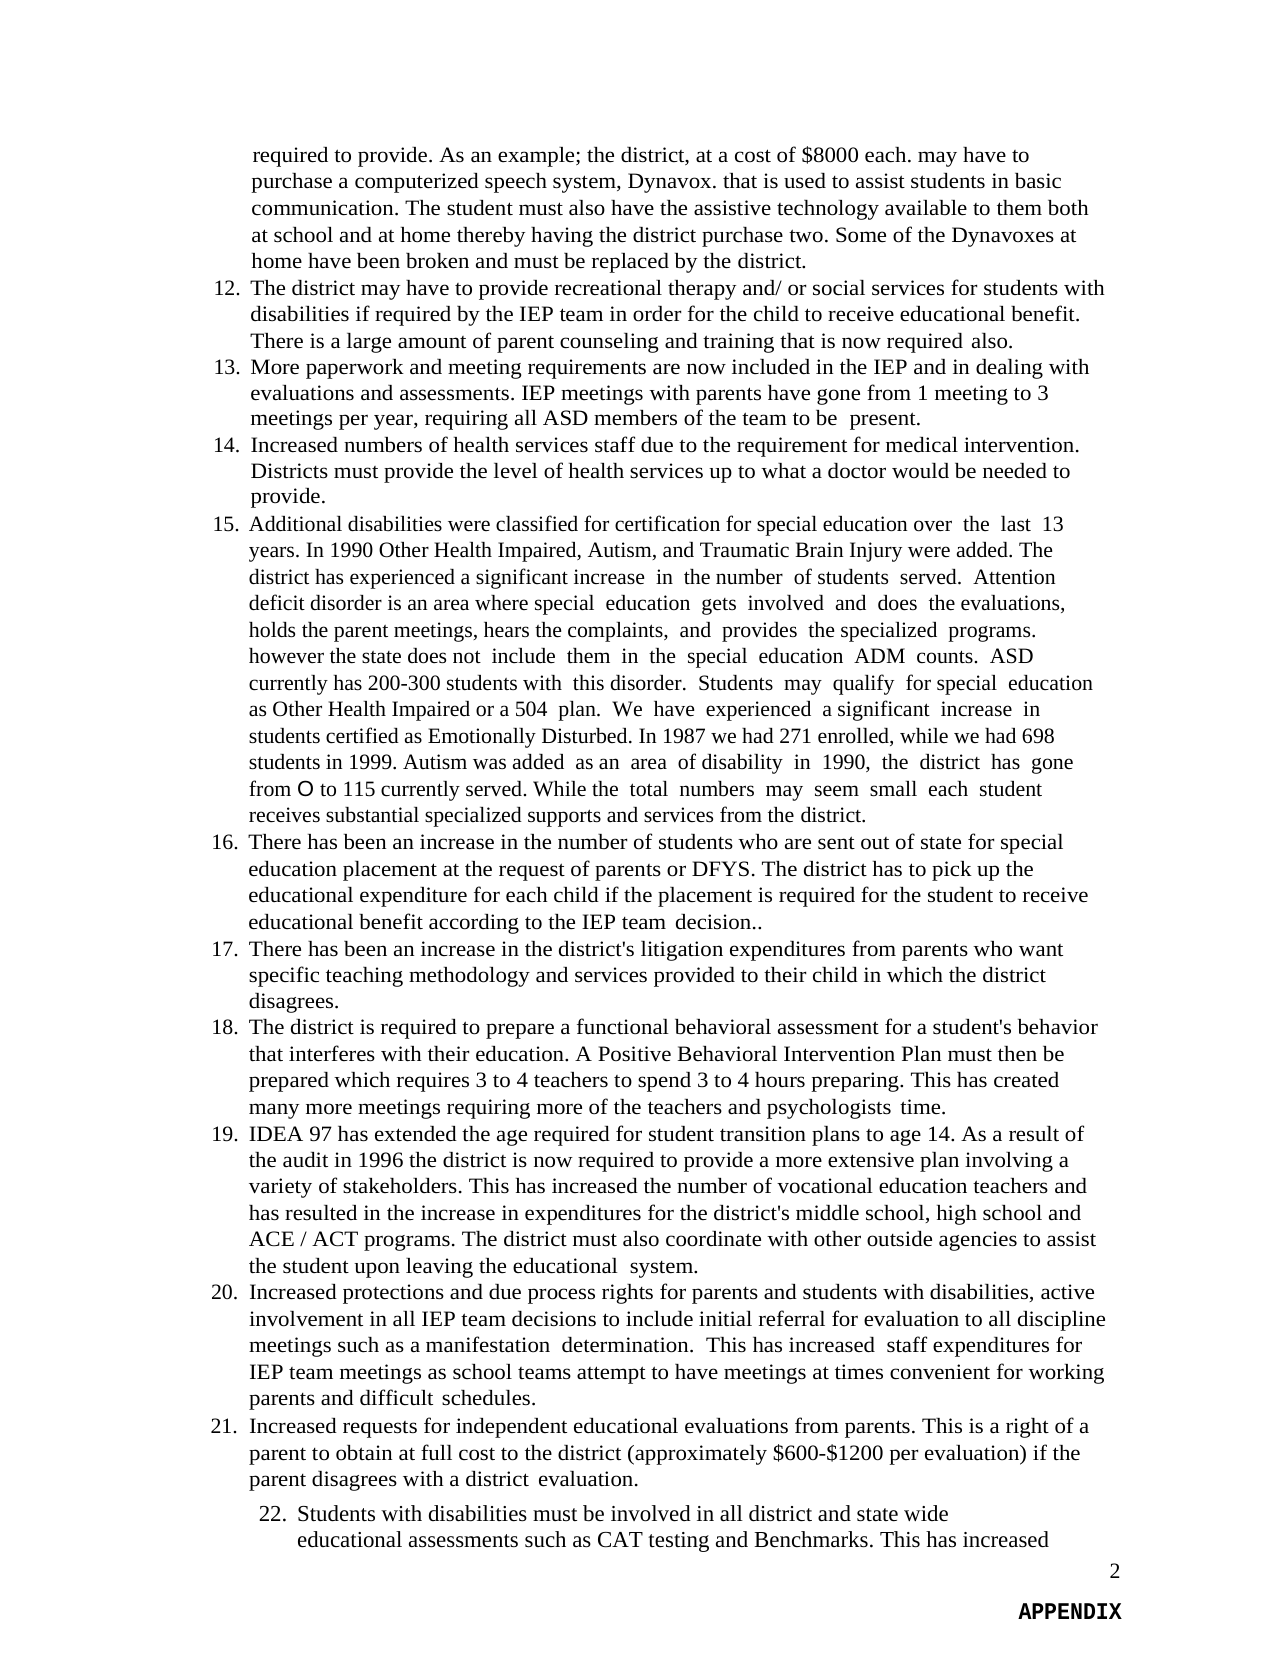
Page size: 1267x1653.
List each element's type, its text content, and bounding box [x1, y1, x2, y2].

list There has been an increase in the number of students who are sent out of state for special education placement at the request of parents or DFYS. The district has to pick up the educational expenditure for each child if the placement is required for the student to receive educational benefit according to the IEP team decision.. [211, 829, 1103, 934]
list IDEA 97 has extended the age required for student transition plans to age 14. As a result of the audit in 1996 the district is now required to provide a more extensive plan involving a variety of stakeholders. This has increased the number of vocational education teachers and has resulted in the increase in expenditures for the district's middle school, high school and ACE / ACT programs. The district must also coordinate with other outside agencies to assist the student upon leaving the educational system. [211, 1121, 1117, 1278]
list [258, 1500, 1054, 1553]
list Increased numbers of health services staff due to the requirement for medical intervention. Districts must provide the level of health services up to what a doctor would be needed to provide. [213, 432, 1092, 509]
list More paperwork and meeting requirements are now included in the IEP and in dealing with evaluations and assessments. IEP meetings with parents have gone from 1 meeting to 3 meetings per year, requiring all ASD members of the team to be present. [213, 354, 1102, 430]
list Increased protections and due process rights for parents and students with disabilities, active involvement in all IEP team decisions to include initial referral for evaluation to all discipline meetings such as a manifestation determination. This has increased staff expenditures for IEP team meetings as school teams attempt to have meetings at times convenient for working parents and difficult schedules. [211, 1279, 1123, 1410]
list Additional disabilities were classified for certification for special education over the last 13 years. In 1990 Other Health Impaired, Autism, and Traumatic Brain Injury were added. The district has experienced a significant increase in the number of students served. Attention deficit disorder is an area where special education gets involved and does the evaluations, holds the parent meetings, hears the complaints, and provides the specialized programs. however the state does not include them in the special education ADM counts. ASD currently has 200-300 students with this disorder. Students may qualify for special education as Other Health Impaired or a 504 plan. We have experienced a significant increase in students certified as Emotionally Disturbed. In 1987 we had 271 enrolled, while we had 698 students in 1999. Autism was added as an area of disability in 1990, the district has gone from O to 115 currently served. While the total numbers may seem small each student receives substantial specialized supports and services from the district. [212, 511, 1117, 827]
list The district is required to prepare a functional behavioral assessment for a student's behavior that interferes with their education. A Positive Behavioral Intervention Plan must then be prepared which requires 3 to 4 teachers to spend 3 to 4 hours preparing. This has created many more meetings requiring more of the teachers and psychologists time. [211, 1014, 1115, 1119]
list There has been an increase in the district's litigation expenditures from parents who want specific teaching methodology and services provided to their child in which the district disagrees. [211, 936, 1077, 1013]
text required to provide. As an example; the district, at a cost of $8000 each. may have to purchase a computerized speech system, Dynavox. that is used to assist students in basic communication. The student must also have the assistive technology available to them both at school and at home thereby having the district purchase two. Some of the Dynavoxes at home have been broken and must be replaced by the district. [251, 142, 1108, 273]
list The district may have to provide recreational therapy and/ or social services for students with disabilities if required by the IEP team in order for the child to receive educational benefit. There is a large amount of parent counseling and training that is now required also. [213, 275, 1124, 353]
list Increased requests for independent educational evaluations from parents. This is a right of a parent to obtain at full cost to the district (approximately $600-$1200 per evaluation) if the parent disagrees with a district evaluation. [210, 1413, 1110, 1491]
